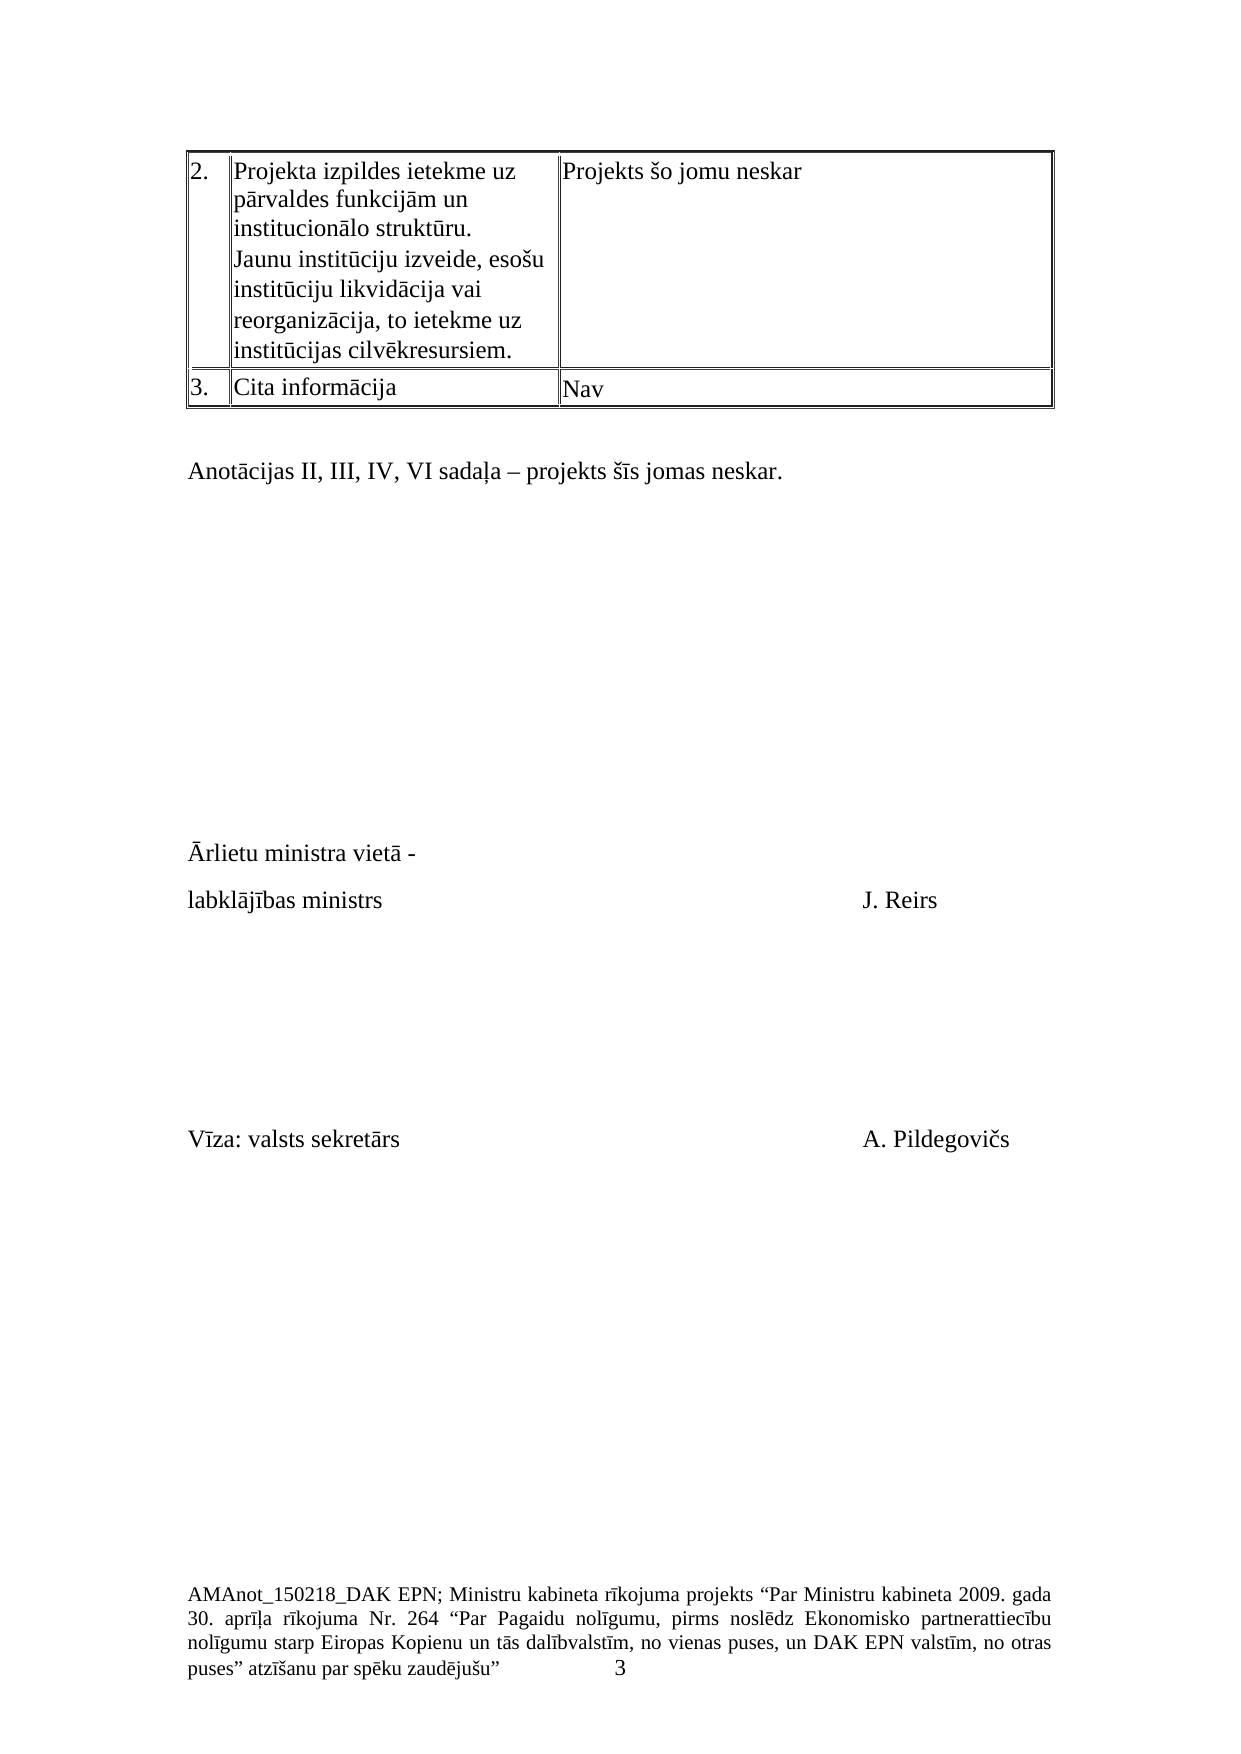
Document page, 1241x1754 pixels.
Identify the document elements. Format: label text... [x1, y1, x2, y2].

text Ārlietu ministra vietā - [187, 838, 1053, 867]
table_cell Projekta izpildes ietekme uz pārvaldes funkcijām un institucionālo struktūru. Jaunu institūciju izveide, esošu institūciju likvidācija vai reorganizācija, to ietekme uz institūcijas cilvēkresursiem. [231, 153, 559, 367]
table_cell Projekts šo jomu neskar [560, 153, 1051, 367]
text Vīza: valsts sekretārs A. Pildegovičs [187, 1124, 1053, 1153]
text Anotācijas II, III, IV, VI sadaļa – projekts šīs jomas neskar. [187, 456, 1053, 485]
text labklājības ministrs J. Reirs [187, 886, 1053, 914]
table_cell 2. [189, 153, 231, 367]
table_cell Nav [560, 367, 1053, 405]
table_cell 3. [188, 367, 231, 405]
table_cell Cita informācija [231, 370, 559, 405]
